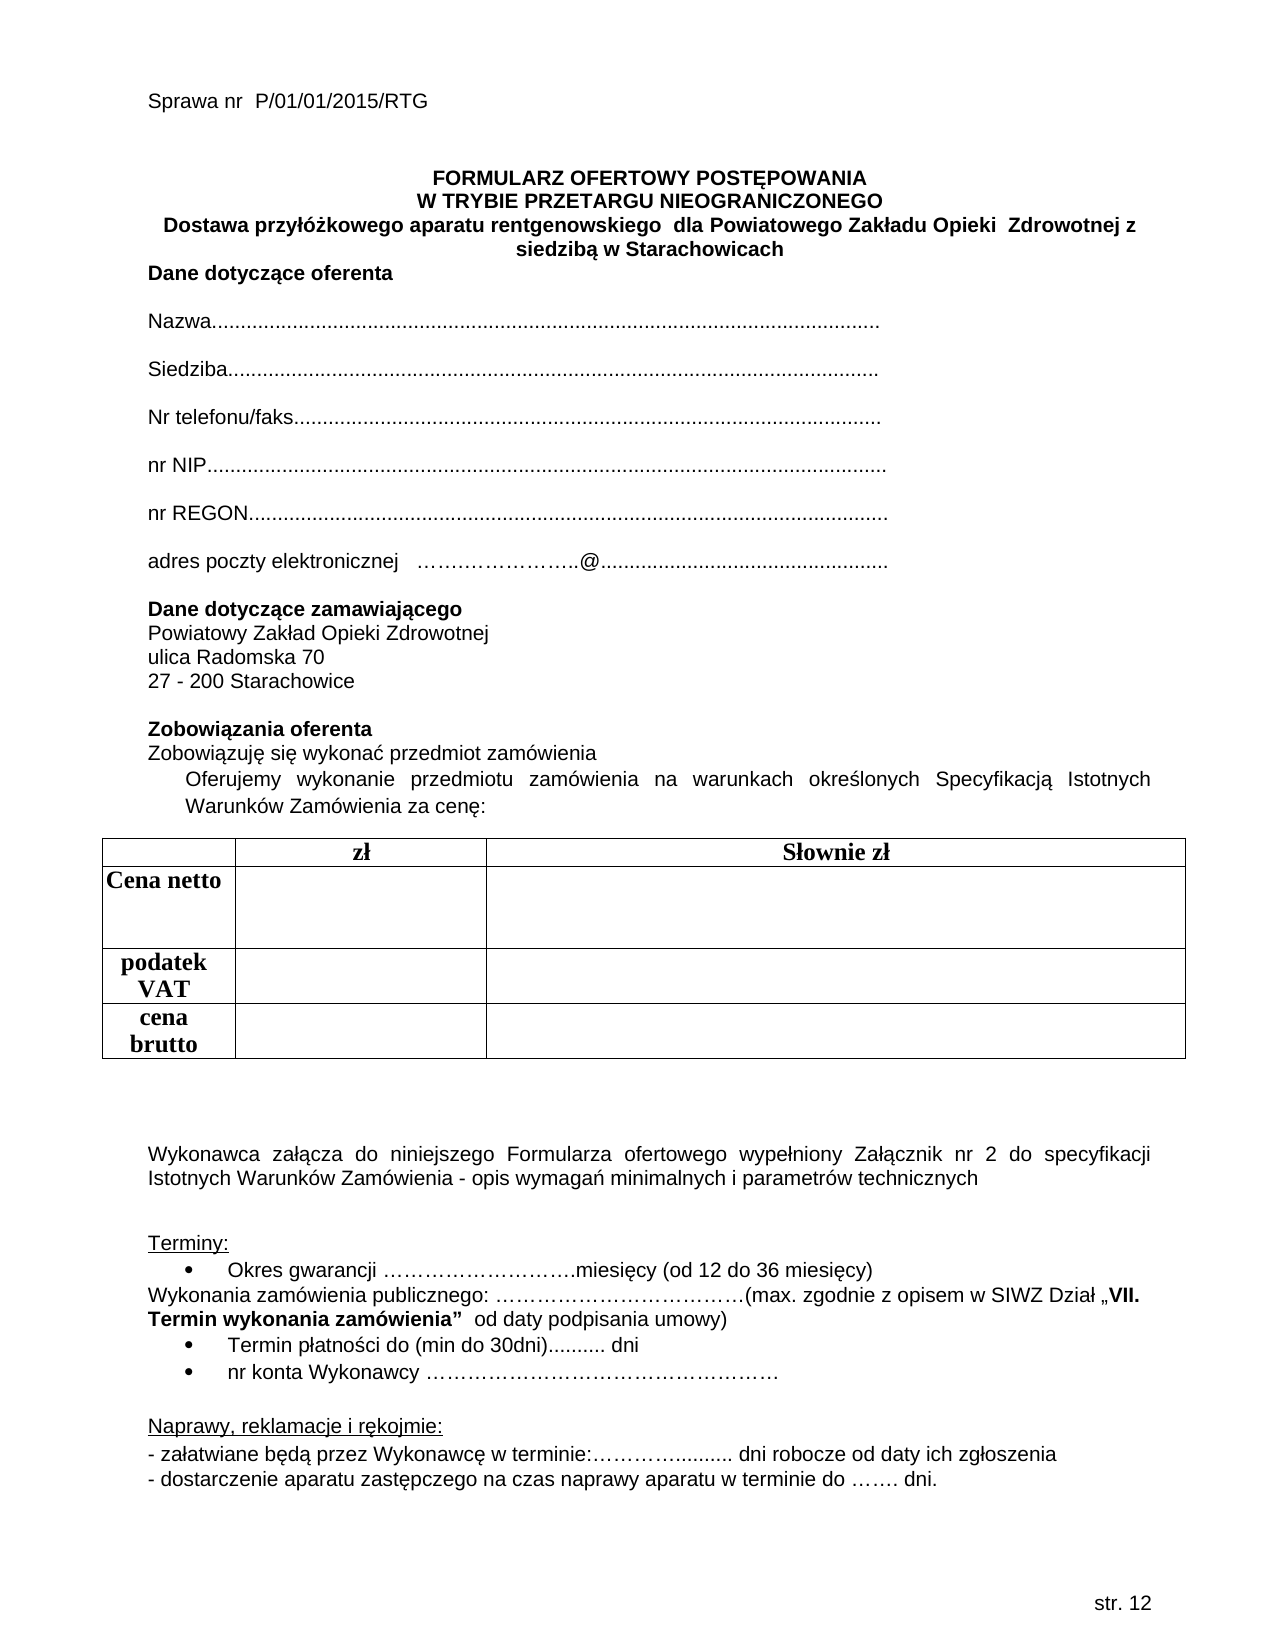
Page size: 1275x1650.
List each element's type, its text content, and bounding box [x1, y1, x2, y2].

list Okres gwarancji ……………………….miesięcy (od 12 do 36 miesięcy) [185, 1256, 1152, 1283]
text Powiatowy Zakład Opieki Zdrowotnej [148, 621, 1152, 644]
list Termin płatności do (min do 30dni).......... dni [185, 1331, 1152, 1358]
text adres poczty elektronicznej …….……………..@.................................................. [148, 549, 1152, 573]
text FORMULARZ OFERTOWY POSTĘPOWANIA [148, 165, 1152, 189]
text Dostawa przyłóżkowego aparatu rentgenowskiego dla Powiatowego Zakładu Opieki Zdrowotnej z siedzibą w Starachowicach [148, 213, 1152, 261]
text Siedziba................................................................................................................. [148, 357, 1152, 381]
text Zobowiązuję się wykonać przedmiot zamówienia [148, 740, 1152, 764]
text Nazwa.................................................................................................................... [148, 309, 1152, 333]
list nr konta Wykonawcy …………………………………………… [185, 1358, 1152, 1385]
text Zobowiązania oferenta [148, 716, 1152, 740]
text - dostarczenie aparatu zastępczego na czas naprawy aparatu w terminie do ……. dni. [148, 1466, 1152, 1490]
text Terminy: [148, 1229, 1152, 1256]
text W TRYBIE PRZETARGU NIEOGRANICZONEGO [148, 189, 1152, 213]
text ulica Radomska 70 [148, 644, 1152, 668]
text Dane dotyczące zamawiającego [148, 597, 1152, 621]
text Naprawy, reklamacje i rękojmie: [148, 1412, 1152, 1439]
text nr REGON............................................................................................................... [148, 501, 1152, 525]
text Wykonania zamówienia publicznego: ………………………………(max. zgodnie z opisem w SIWZ Dział „VII. Termin wykonania zamówienia” od daty podpisania umowy) [148, 1283, 1207, 1331]
text nr NIP...................................................................................................................... [148, 453, 1152, 477]
text Dane dotyczące oferenta [148, 261, 1152, 285]
text Oferujemy wykonanie przedmiotu zamówienia na warunkach określonych Specyfikacją Istotnych Warunków Zamówienia za cenę: [185, 764, 1152, 818]
text Wykonawca załącza do niniejszego Formularza ofertowego wypełniony Załącznik nr 2 do specyfikacji Istotnych Warunków Zamówienia - opis wymagań minimalnych i parametrów technicznych [148, 1141, 1152, 1189]
text - załatwiane będą przez Wykonawcę w terminie:………….......... dni robocze od daty ich zgłoszenia [148, 1439, 1152, 1466]
text Nr telefonu/faks...................................................................................................... [148, 405, 1152, 429]
text 27 - 200 Starachowice [148, 668, 1152, 692]
